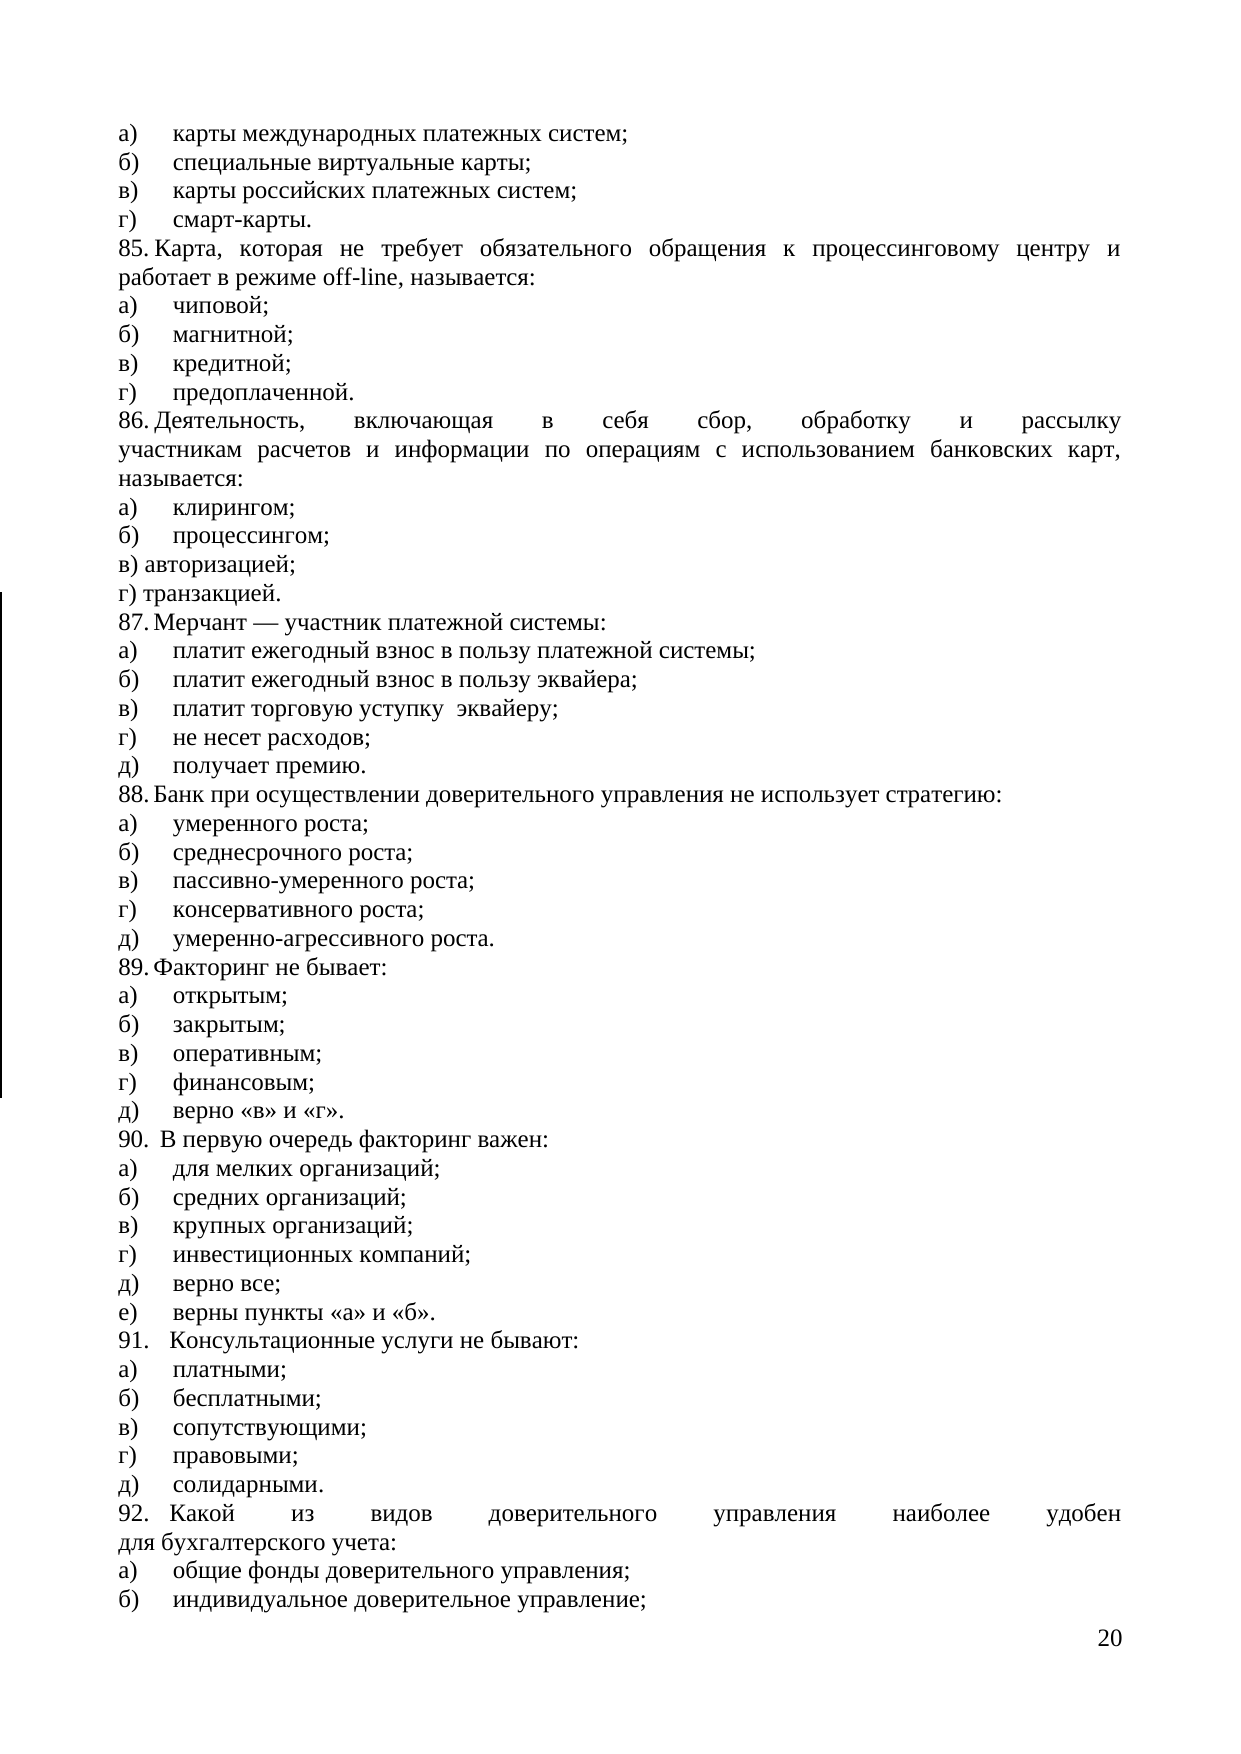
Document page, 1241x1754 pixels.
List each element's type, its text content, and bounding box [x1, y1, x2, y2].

text в) платит торговую уступку эквайеру; [118, 693, 1122, 722]
text г) не несет расходов; [118, 722, 1122, 751]
text г) транзакцией. [118, 578, 722, 607]
text 92. Какой из видов доверительного управления наиболее удобен для бухгалтерского учета: [118, 1498, 1122, 1556]
text б) среднесрочного роста; [118, 837, 1122, 866]
text г) смарт-карты. [118, 204, 1122, 233]
text д) солидарными. [118, 1469, 1122, 1498]
text б) платит ежегодный взнос в пользу эквайера; [118, 664, 1122, 693]
text а) общие фонды доверительного управления; [118, 1556, 1122, 1584]
text б) бесплатными; [118, 1383, 1122, 1412]
text а) платит ежегодный взнос в пользу платежной системы; [118, 636, 1122, 664]
text б) индивидуальное доверительное управление; [118, 1584, 1122, 1613]
text 88. Банк при осуществлении доверительного управления не использует стратегию: [118, 779, 1122, 808]
text 91. Консультационные услуги не бывают: [118, 1326, 1122, 1354]
text г) инвестиционных компаний; [118, 1239, 1122, 1268]
text д) верно все; [118, 1268, 1122, 1297]
text д) верно «в» и «г». [118, 1096, 1122, 1124]
text а) клирингом; [118, 492, 1122, 521]
text в) кредитной; [118, 348, 1122, 377]
text в) сопутствующими; [118, 1412, 1122, 1441]
text б) средних организаций; [118, 1182, 1122, 1211]
text д) получает премию. [118, 751, 1122, 779]
text а) карты международных платежных систем; [118, 118, 1122, 147]
text а) для мелких организаций; [118, 1153, 1122, 1182]
text а) платными; [118, 1354, 1122, 1383]
text а) чиповой; [118, 291, 1122, 319]
text в) карты российских платежных систем; [118, 176, 1122, 204]
text 85. Карта, которая не требует обязательного обращения к процессинговому центру и работает в режиме off-line, называется: [118, 233, 1121, 291]
text д) умеренно-агрессивного роста. [118, 923, 1122, 952]
text г) правовыми; [118, 1441, 1122, 1469]
text а) открытым; [118, 981, 1122, 1009]
text е) верны пункты «а» и «б». [118, 1297, 1122, 1326]
text б) специальные виртуальные карты; [118, 147, 1122, 176]
text г) финансовым; [118, 1067, 1122, 1096]
text в) авторизацией; [118, 549, 722, 578]
text а) умеренного роста; [118, 808, 1122, 837]
text б) процессингом; [118, 521, 1122, 549]
text в) крупных организаций; [118, 1211, 1122, 1239]
text б) магнитной; [118, 319, 1122, 348]
text г) консервативного роста; [118, 894, 1122, 923]
text 87. Мерчант — участник платежной системы: [118, 607, 1122, 636]
text 89. Факторинг не бывает: [118, 952, 1122, 981]
text г) предоплаченной. [118, 377, 1122, 406]
text в) оперативным; [118, 1038, 1122, 1067]
text б) закрытым; [118, 1009, 1122, 1038]
text 86. Деятельность, включающая в себя сбор, обработку и рассылку участникам расчетов и информации по операциям с использованием банковских карт, называется: [118, 406, 1122, 492]
text в) пассивно-умеренного роста; [118, 866, 1122, 894]
text 90. В первую очередь факторинг важен: [118, 1124, 1122, 1153]
